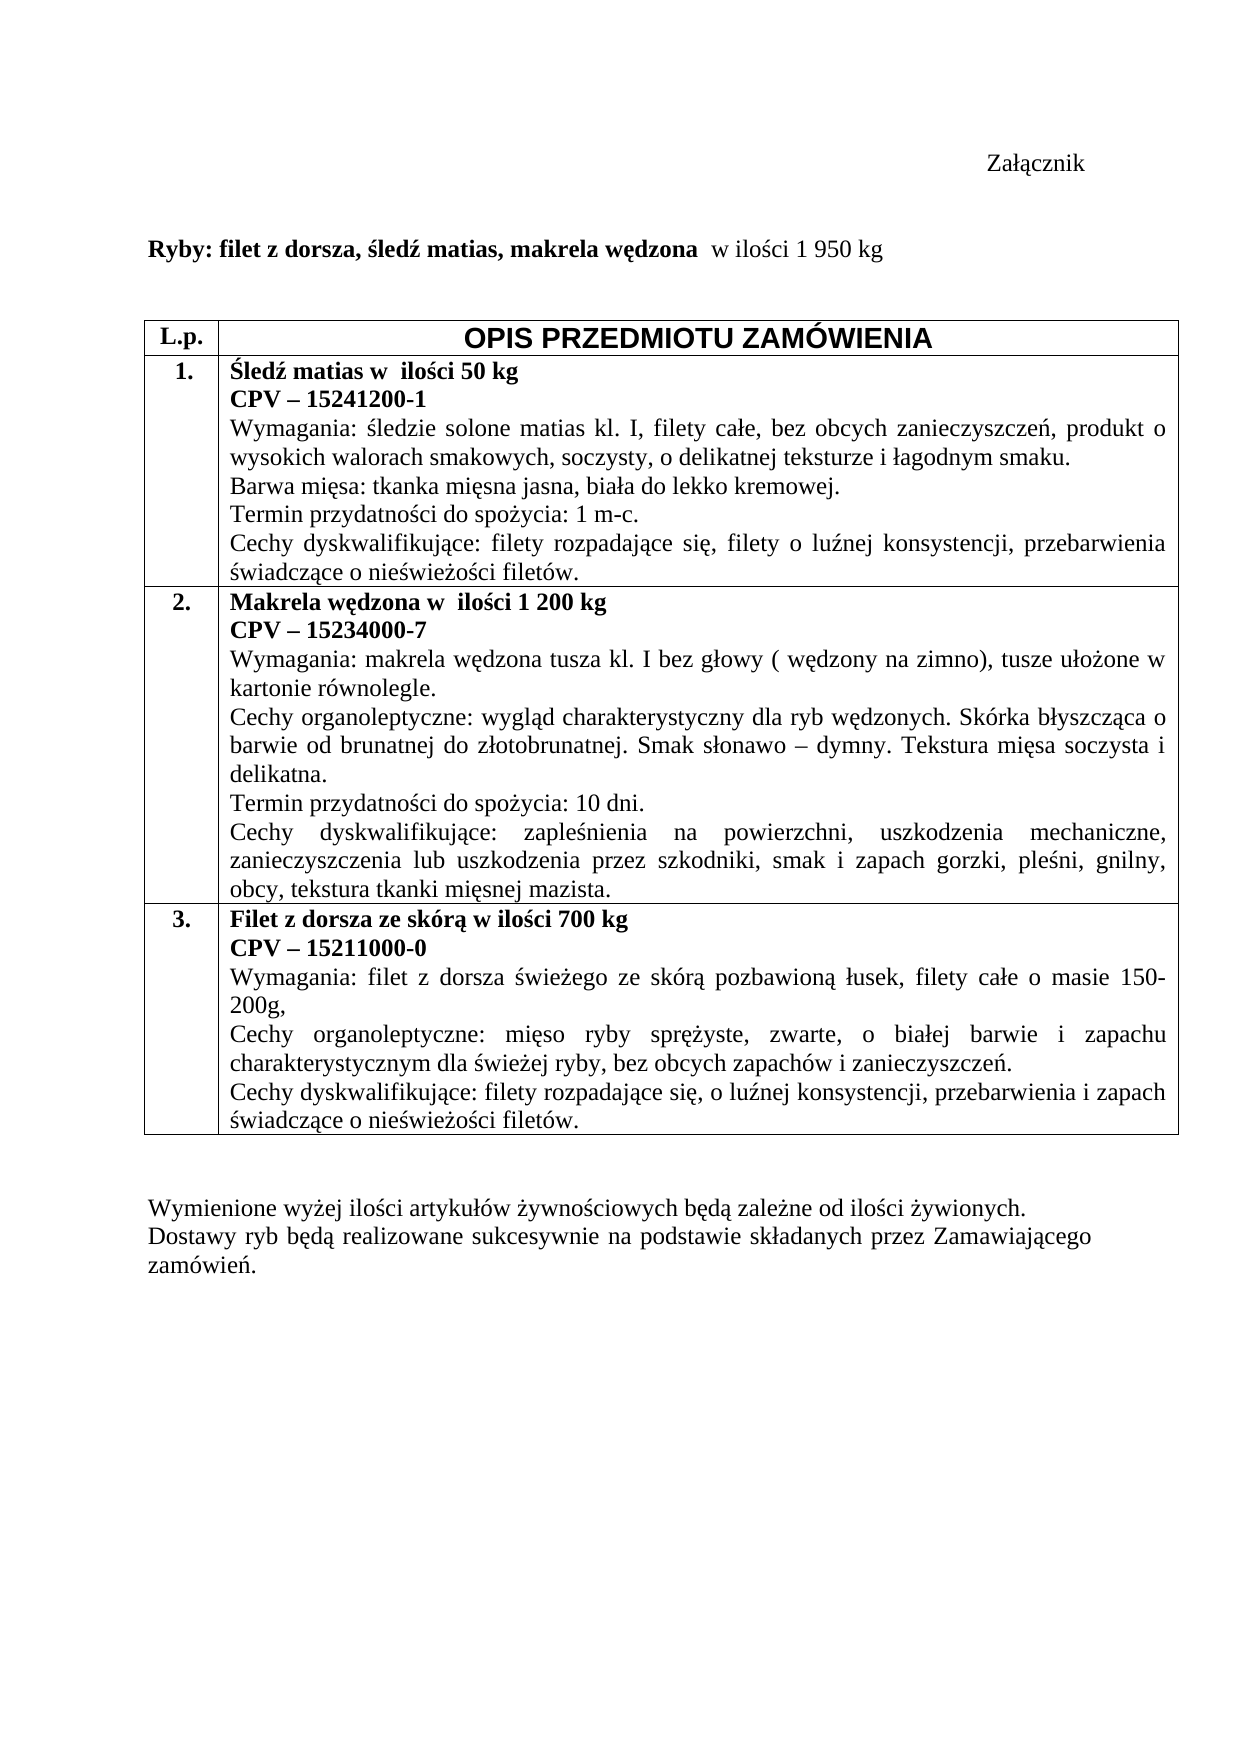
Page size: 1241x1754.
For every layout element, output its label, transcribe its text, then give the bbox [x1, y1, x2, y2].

table_cell Filet z dorsza ze skórą w ilości 700 kg CPV – 15211000-0 Wymagania: filet z dorsza świeżego ze skórą pozbawioną łusek, filety całe o masie 150-200g, Cechy organoleptyczne: mięso ryby sprężyste, zwarte, o białej barwie i zapachu charakterystycznym dla świeżej ryby, bez obcych zapachów i zanieczyszczeń. Cechy dyskwalifikujące: filety rozpadające się, o luźnej konsystencji, przebarwienia i zapach świadczące o nieświeżości filetów. [219, 904, 1178, 1134]
table_header L.p. [145, 321, 218, 355]
table_cell Makrela wędzona w ilości 1 200 kg CPV – 15234000-7 Wymagania: makrela wędzona tusza kl. I bez głowy ( wędzony na zimno), tusze ułożone w kartonie równolegle. Cechy organoleptyczne: wygląd charakterystyczny dla ryb wędzonych. Skórka błyszcząca o barwie od brunatnej do złotobrunatnej. Smak słonawo – dymny. Tekstura mięsa soczysta i delikatna. Termin przydatności do spożycia: 10 dni. Cechy dyskwalifikujące: zapleśnienia na powierzchni, uszkodzenia mechaniczne, zanieczyszczenia lub uszkodzenia przez szkodniki, smak i zapach gorzki, pleśni, gnilny, obcy, tekstura tkanki mięsnej mazista. [219, 587, 1178, 903]
table_header OPIS PRZEDMIOTU ZAMÓWIENIA [219, 321, 1178, 355]
table_cell 3. [145, 904, 218, 1134]
table_cell Śledź matias w ilości 50 kg CPV – 15241200-1 Wymagania: śledzie solone matias kl. I, filety całe, bez obcych zanieczyszczeń, produkt o wysokich walorach smakowych, soczysty, o delikatnej teksturze i łagodnym smaku. Barwa mięsa: tkanka mięsna jasna, biała do lekko kremowej. Termin przydatności do spożycia: 1 m-c. Cechy dyskwalifikujące: filety rozpadające się, filety o luźnej konsystencji, przebarwienia świadczące o nieświeżości filetów. [219, 356, 1178, 586]
text Wymienione wyżej ilości artykułów żywnościowych będą zależne od ilości żywionych. [148, 1193, 1093, 1221]
text Załącznik [148, 148, 1093, 176]
text Dostawy ryb będą realizowane sukcesywnie na podstawie składanych przez Zamawiającego zamówień. [148, 1221, 1093, 1279]
table_cell 2. [145, 587, 218, 903]
table_cell 1. [145, 356, 218, 586]
text Ryby: filet z dorsza, śledź matias, makrela wędzona w ilości 1 950 kg [148, 234, 1093, 263]
